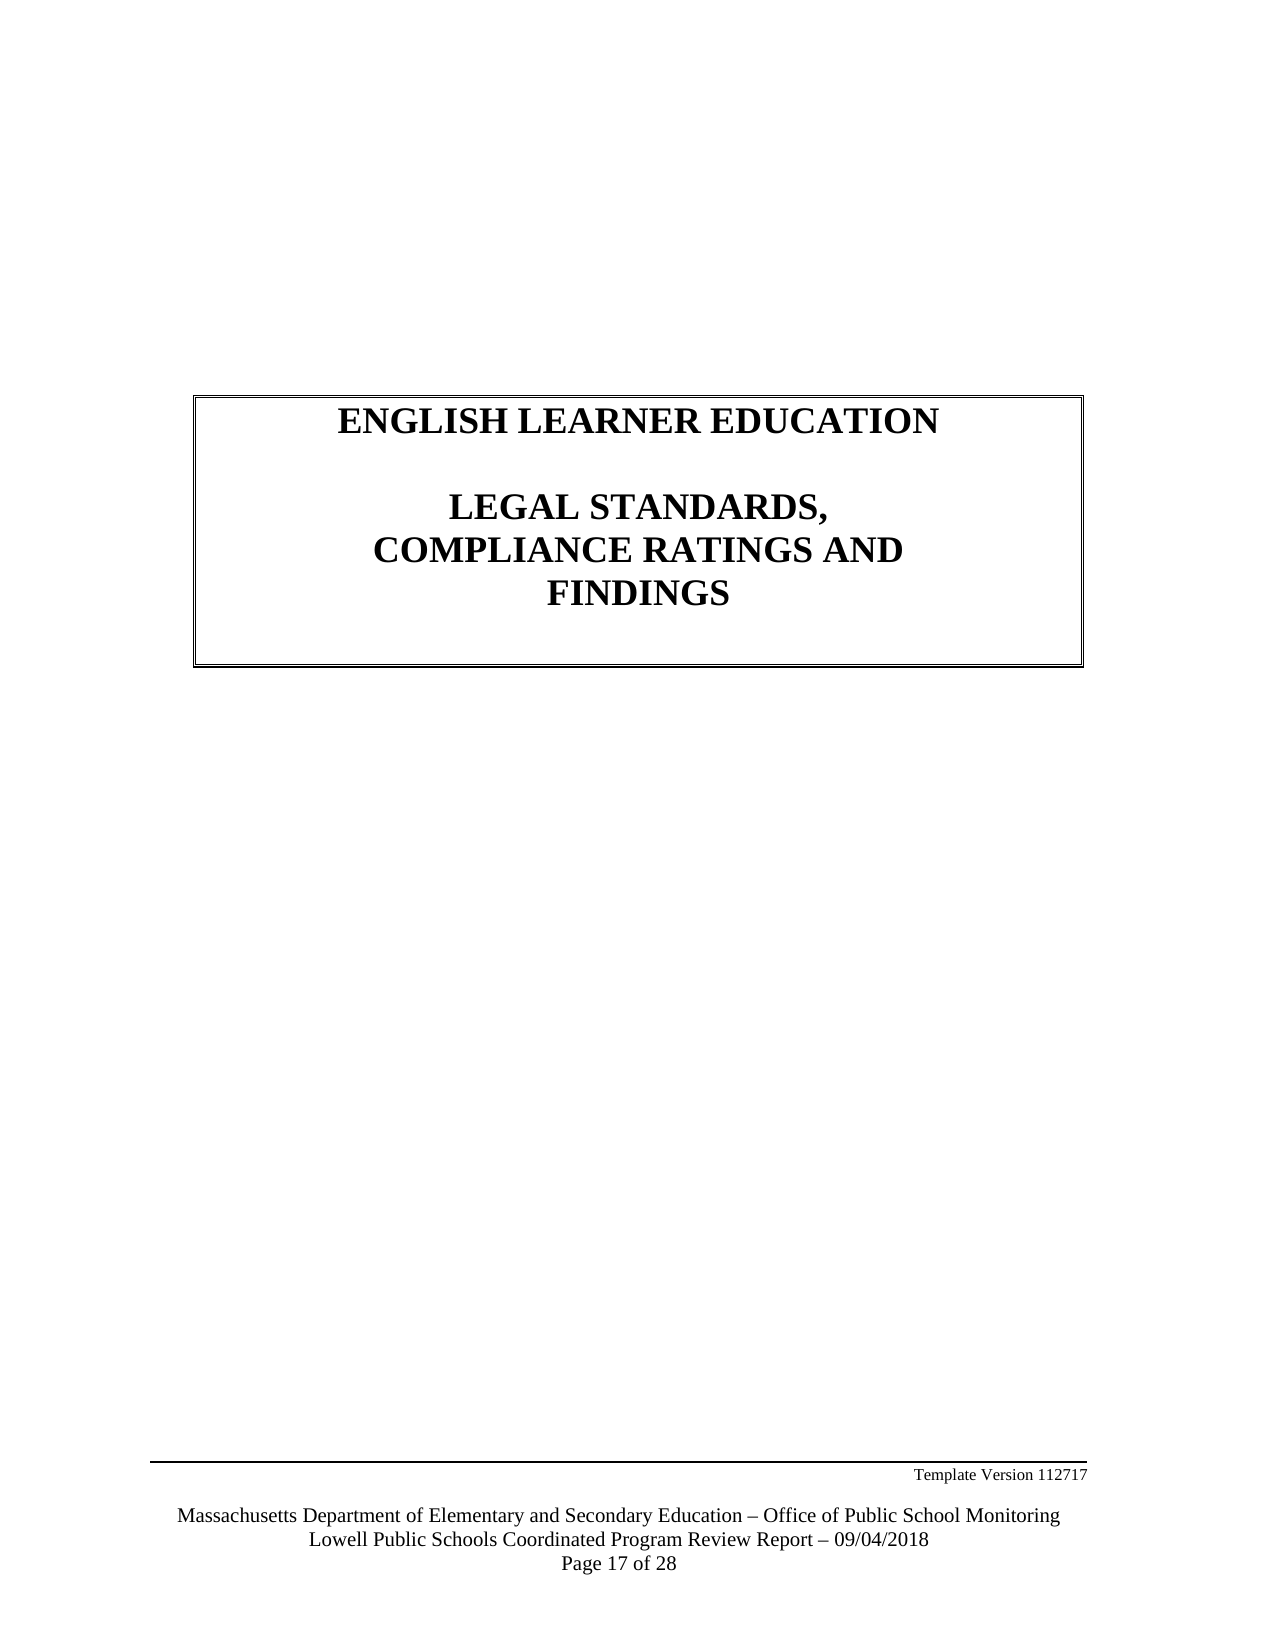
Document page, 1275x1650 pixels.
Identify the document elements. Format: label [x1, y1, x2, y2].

table_header [175, 150, 1101, 1433]
